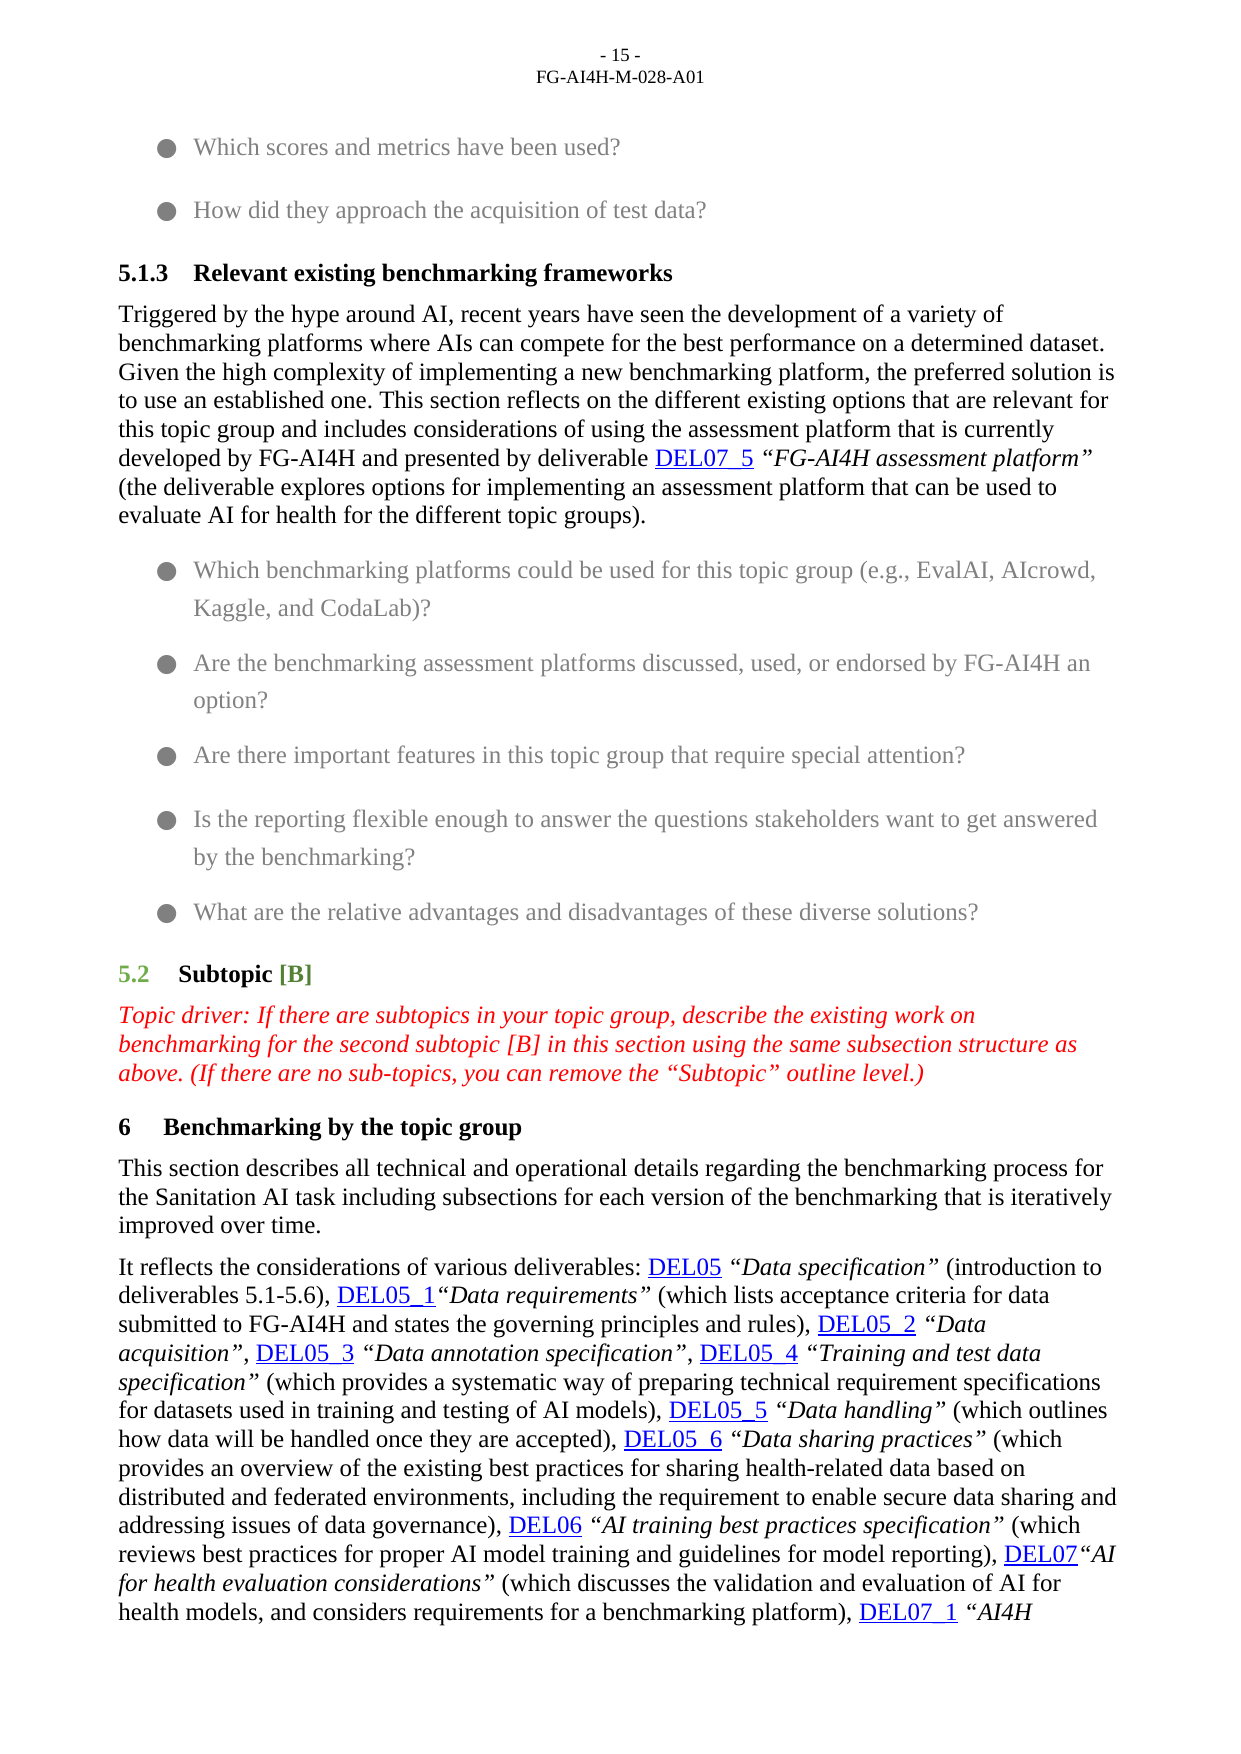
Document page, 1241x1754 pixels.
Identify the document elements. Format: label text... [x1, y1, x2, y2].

list Which scores and metrics have been used? [156, 118, 1122, 169]
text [118, 1252, 1122, 1626]
list What are the relative advantages and disadvantages of these diverse solutions? [156, 883, 1122, 934]
list How did they approach the acquisition of test data? [156, 182, 1122, 233]
text This section describes all technical and operational details regarding the benchmarking process for the Sanitation AI task including subsections for each version of the benchmarking that is iteratively improved over time. [118, 1153, 1122, 1239]
list Is the reporting flexible enough to answer the questions stakeholders want to get answered by the benchmarking? [156, 791, 1122, 871]
subtitle Subtopic [B] [118, 959, 1122, 988]
subtitle Benchmarking by the topic group [118, 1112, 1122, 1141]
text Triggered by the hype around AI, recent years have seen the development of a variety of benchmarking platforms where AIs can compete for the best performance on a determined dataset. Given the high complexity of implementing a new benchmarking platform, the preferred solution is to use an established one. This section reflects on the different existing options that are relevant for this topic group and includes considerations of using the assessment platform that is currently developed by FG-AI4H and presented by deliverable DEL07_5 “FG-AI4H assessment platform” (the deliverable explores options for implementing an assessment platform that can be used to evaluate AI for health for the different topic groups). [118, 299, 1122, 529]
text Topic driver: If there are subtopics in your topic group, describe the existing work on benchmarking for the second subtopic [B] in this section using the same subsection structure as above. (If there are no sub-topics, you can remove the “Subtopic” outline level.) [118, 1001, 1122, 1087]
subtitle Relevant existing benchmarking frameworks [118, 258, 1122, 287]
list Are there important features in this topic group that require special attention? [156, 727, 1122, 778]
list Are the benchmarking assessment platforms discussed, used, or endorsed by FG-AI4H an option? [156, 634, 1122, 714]
list Which benchmarking platforms could be used for this topic group (e.g., EvalAI, AIcrowd, Kaggle, and CodaLab)? [156, 542, 1122, 622]
